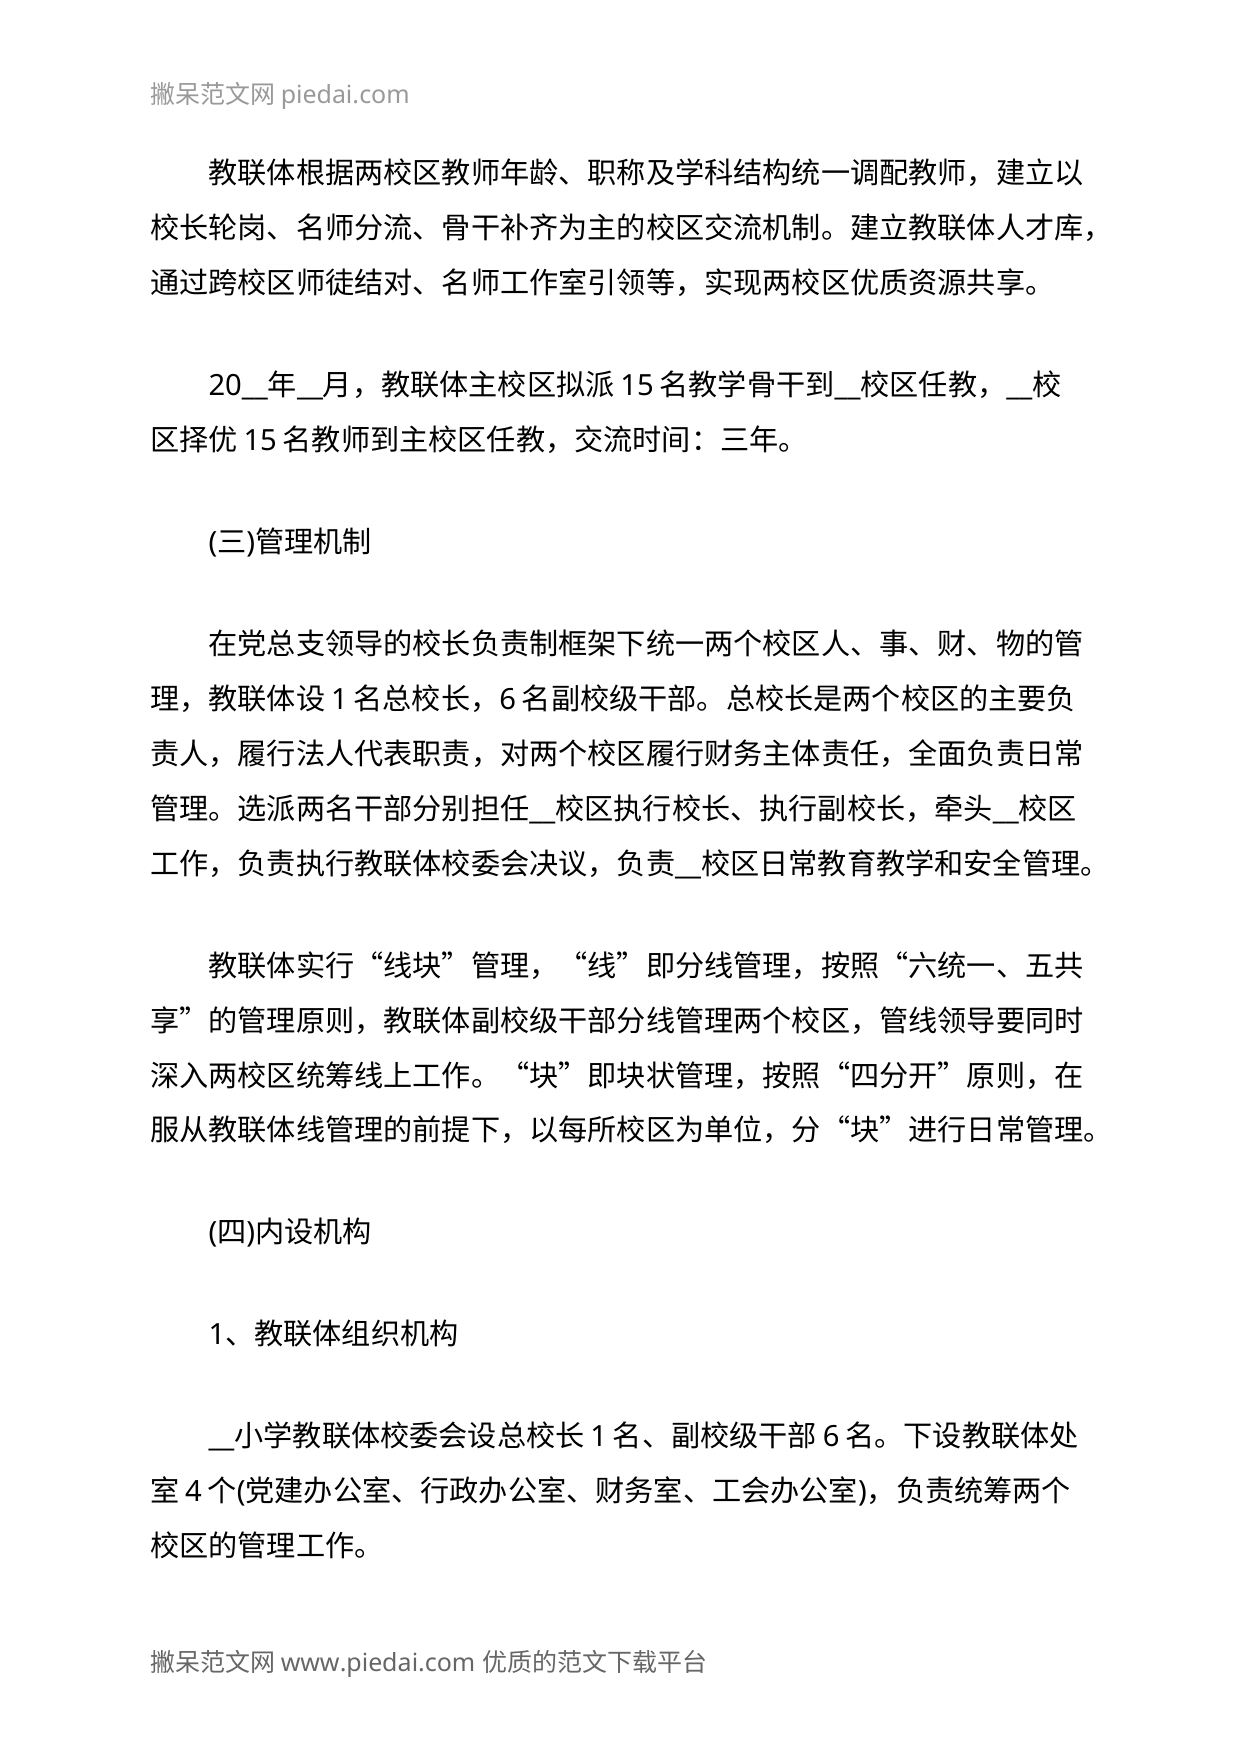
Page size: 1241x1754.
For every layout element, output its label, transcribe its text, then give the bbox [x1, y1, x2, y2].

text 教联体根据两校区教师年龄、职称及学科结构统一调配教师，建立以校长轮岗、名师分流、骨干补齐为主的校区交流机制。建立教联体人才库，通过跨校区师徒结对、名师工作室引领等，实现两校区优质资源共享。 [150, 150, 1090, 302]
text (四)内设机构 [150, 1209, 1090, 1251]
text 在党总支领导的校长负责制框架下统一两个校区人、事、财、物的管理，教联体设1名总校长，6名副校级干部。总校长是两个校区的主要负责人，履行法人代表职责，对两个校区履行财务主体责任，全面负责日常管理。选派两名干部分别担任__校区执行校长、执行副校长，牵头__校区工作，负责执行教联体校委会决议，负责__校区日常教育教学和安全管理。 [150, 621, 1090, 883]
text 1、教联体组织机构 [150, 1311, 1090, 1353]
text __小学教联体校委会设总校长1名、副校级干部6名。下设教联体处室4个(党建办公室、行政办公室、财务室、工会办公室)，负责统筹两个校区的管理工作。 [150, 1413, 1090, 1565]
text 20__年__月，教联体主校区拟派15名教学骨干到__校区任教，__校区择优15名教师到主校区任教，交流时间：三年。 [150, 362, 1090, 459]
text 教联体实行“线块”管理，“线”即分线管理，按照“六统一、五共享”的管理原则，教联体副校级干部分线管理两个校区，管线领导要同时深入两校区统筹线上工作。“块”即块状管理，按照“四分开”原则，在服从教联体线管理的前提下，以每所校区为单位，分“块”进行日常管理。 [150, 942, 1090, 1149]
text (三)管理机制 [150, 518, 1090, 561]
